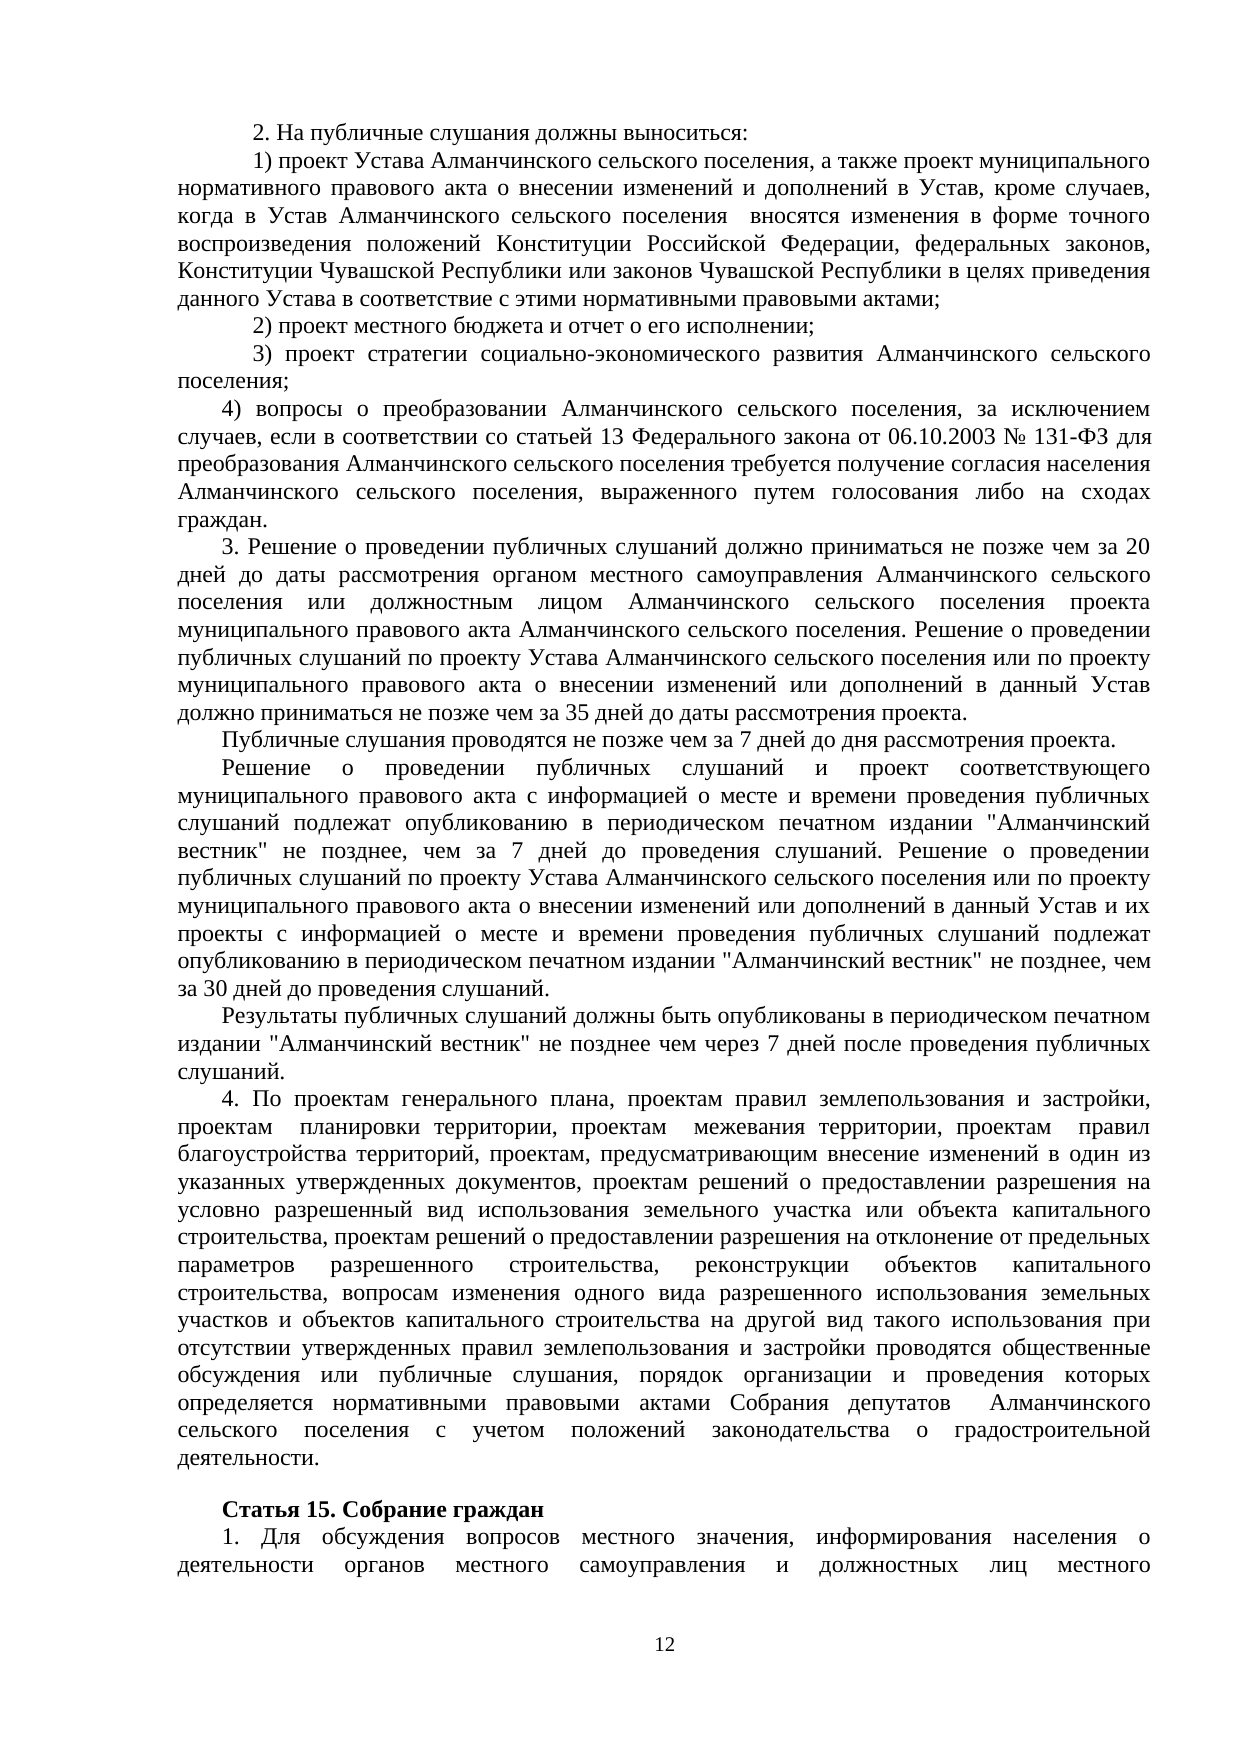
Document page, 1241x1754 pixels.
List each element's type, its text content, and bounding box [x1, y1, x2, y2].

text 2. На публичные слушания должны выноситься: [177, 118, 1152, 146]
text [177, 1522, 1152, 1578]
text 4. По проектам генерального плана, проектам правил землепользования и застройки, проектам планировки территории, проектам межевания территории, проектам правил благоустройства территорий, проектам, предусматривающим внесение изменений в один из указанных утвержденных документов, проектам решений о предоставлении разрешения на условно разрешенный вид использования земельного участка или объекта капитального строительства, проектам решений о предоставлении разрешения на отклонение от предельных параметров разрешенного строительства, реконструкции объектов капитального строительства, вопросам изменения одного вида разрешенного использования земельных участков и объектов капитального строительства на другой вид такого использования при отсутствии утвержденных правил землепользования и застройки проводятся общественные обсуждения или публичные слушания, порядок организации и проведения которых определяется нормативными правовыми актами Собрания депутатов Алманчинского сельского поселения с учетом положений законодательства о градостроительной деятельности. [177, 1084, 1152, 1471]
text Статья 15. Собрание граждан [177, 1495, 1152, 1522]
text 1) проект Устава Алманчинского сельского поселения, а также проект муниципального нормативного правового акта о внесении изменений и дополнений в Устав, кроме случаев, когда в Устав Алманчинского сельского поселения вносятся изменения в форме точного воспроизведения положений Конституции Российской Федерации, федеральных законов, Конституции Чувашской Республики или законов Чувашской Республики в целях приведения данного Устава в соответствие с этими нормативными правовыми актами; [177, 146, 1152, 311]
text Результаты публичных слушаний должны быть опубликованы в периодическом печатном издании "Алманчинский вестник" не позднее чем через 7 дней после проведения публичных слушаний. [177, 1001, 1152, 1084]
text 4) вопросы о преобразовании Алманчинского сельского поселения, за исключением случаев, если в соответствии со статьей 13 Федерального закона от 06.10.2003 № 131-ФЗ для преобразования Алманчинского сельского поселения требуется получение согласия населения Алманчинского сельского поселения, выраженного путем голосования либо на сходах граждан. [177, 394, 1152, 532]
text 3. Решение о проведении публичных слушаний должно приниматься не позже чем за 20 дней до даты рассмотрения органом местного самоуправления Алманчинского сельского поселения или должностным лицом Алманчинского сельского поселения проекта муниципального правового акта Алманчинского сельского поселения. Решение о проведении публичных слушаний по проекту Устава Алманчинского сельского поселения или по проекту муниципального правового акта о внесении изменений или дополнений в данный Устав должно приниматься не позже чем за 35 дней до даты рассмотрения проекта. [177, 532, 1152, 725]
text Публичные слушания проводятся не позже чем за 7 дней до дня рассмотрения проекта. [177, 725, 1152, 753]
text 2) проект местного бюджета и отчет о его исполнении; [177, 311, 1152, 339]
text 3) проект стратегии социально-экономического развития Алманчинского сельского поселения; [177, 339, 1152, 394]
text Решение о проведении публичных слушаний и проект соответствующего муниципального правового акта с информацией о месте и времени проведения публичных слушаний подлежат опубликованию в периодическом печатном издании "Алманчинский вестник" не позднее, чем за 7 дней до проведения слушаний. Решение о проведении публичных слушаний по проекту Устава Алманчинского сельского поселения или по проекту муниципального правового акта о внесении изменений или дополнений в данный Устав и их проекты с информацией о месте и времени проведения публичных слушаний подлежат опубликованию в периодическом печатном издании "Алманчинский вестник" не позднее, чем за 30 дней до проведения слушаний. [177, 753, 1152, 1001]
